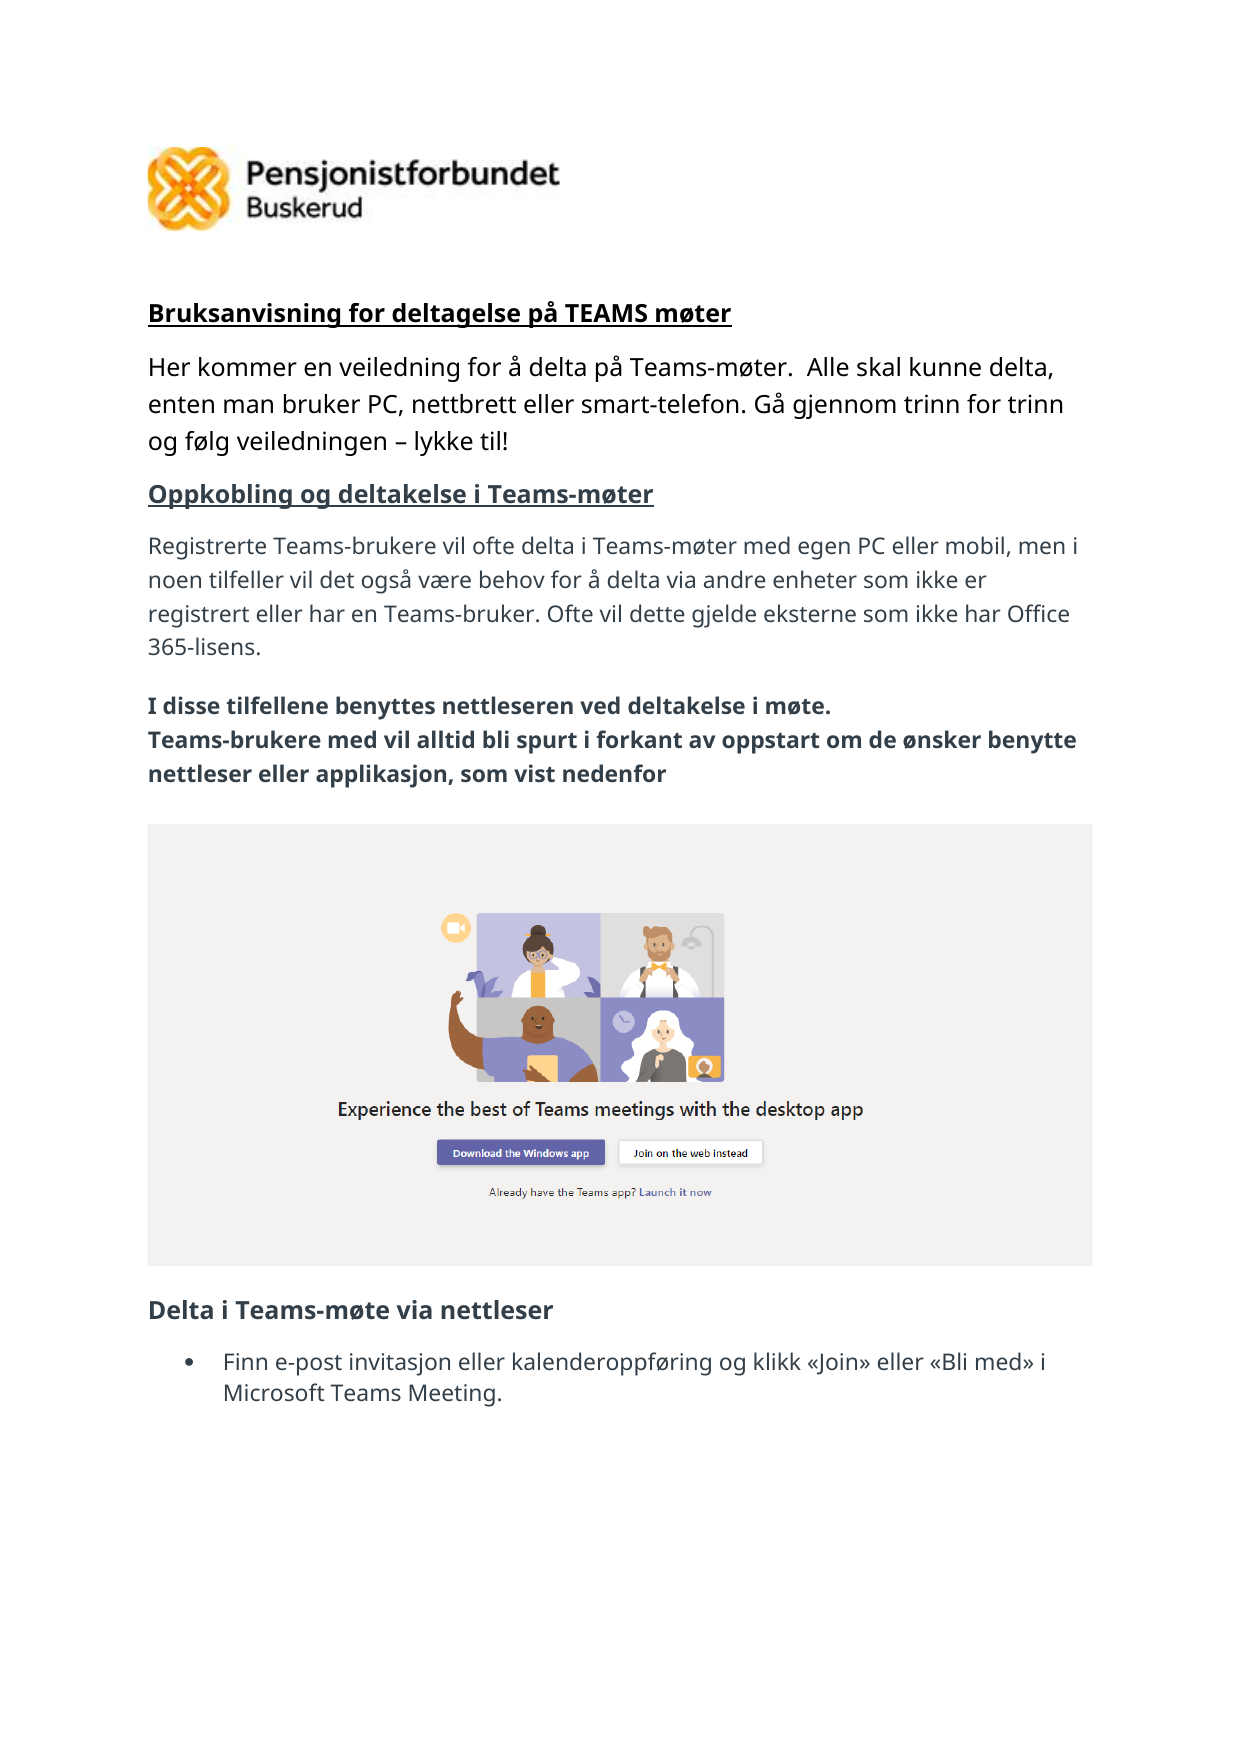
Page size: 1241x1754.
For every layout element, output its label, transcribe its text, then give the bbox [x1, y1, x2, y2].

text Registrerte Teams-brukere vil ofte delta i Teams-møter med egen PC eller mobil, men i noen tilfeller vil det også være behov for å delta via andre enheter som ikke er registrert eller har en Teams-bruker. Ofte vil dette gjelde eksterne som ikke har Office 365-lisens. [148, 530, 1093, 662]
picture [147, 147, 561, 231]
text Bruksanvisning for deltagelse på TEAMS møter [148, 296, 1093, 330]
text I disse tilfellene benyttes nettleseren ved deltakelse i møte. Teams-brukere med vil alltid bli spurt i forkant av oppstart om de ønsker benytte nettleser eller applikasjon, som vist nedenfor [148, 690, 1093, 824]
text Delta i Teams-møte via nettleser [148, 1293, 1093, 1327]
picture [147, 824, 1093, 1266]
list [185, 1346, 1093, 1440]
text Oppkobling og deltakelse i Teams-møter [148, 477, 1093, 511]
text Her kommer en veiledning for å delta på Teams-møter. Alle skal kunne delta, enten man bruker PC, nettbrett eller smart-telefon. Gå gjennom trinn for trinn og følg veiledningen – lykke til! [148, 349, 1093, 457]
